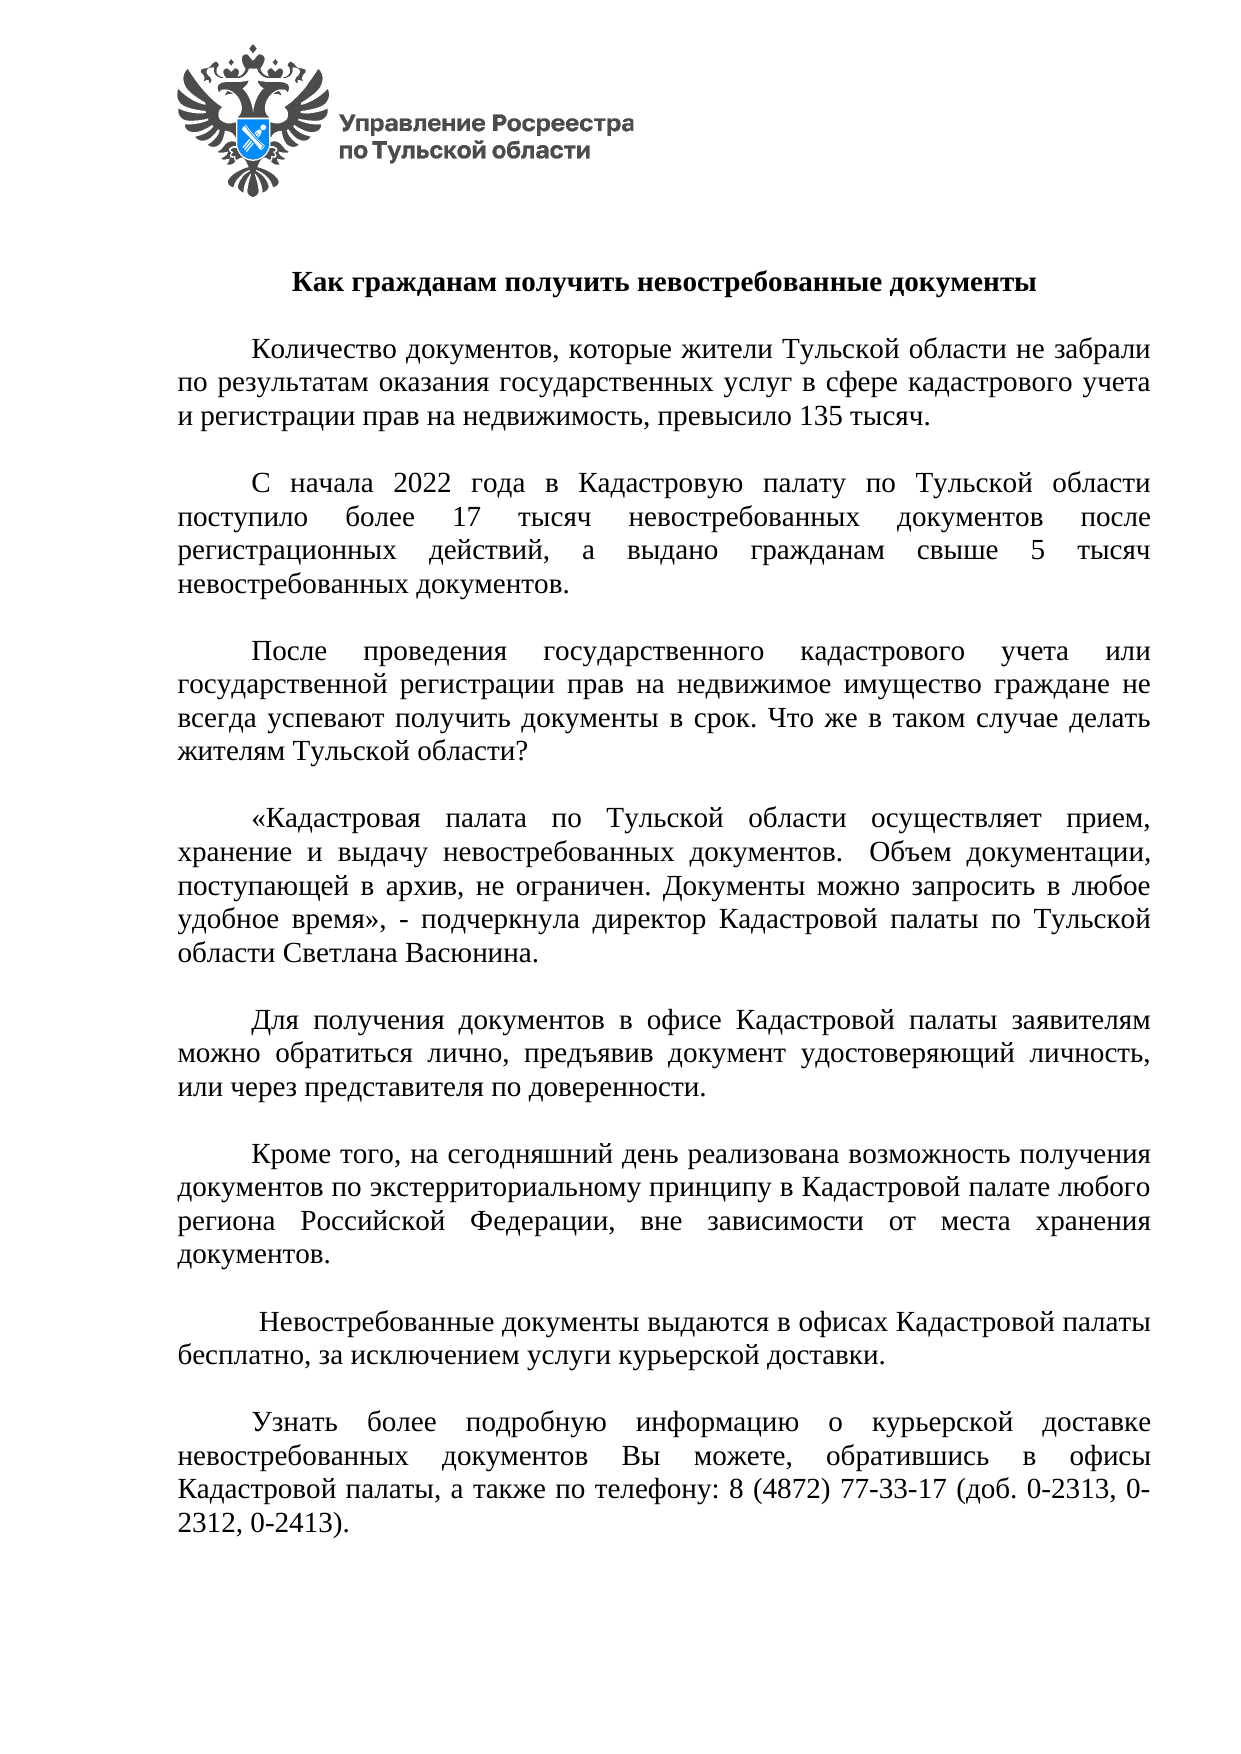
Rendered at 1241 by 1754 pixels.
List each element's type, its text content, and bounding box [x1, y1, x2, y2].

text Для получения документов в офисе Кадастровой палаты заявителям можно обратиться лично, предъявив документ удостоверяющий личность, или через представителя по доверенности. [177, 1002, 1152, 1102]
picture [177, 44, 634, 197]
text «Кадастровая палата по Тульской области осуществляет прием, хранение и выдачу невостребованных документов. Объем документации, поступающей в архив, не ограничен. Документы можно запросить в любое удобное время», - подчеркнула директор Кадастровой палаты по Тульской области Светлана Васюнина. [177, 801, 1152, 968]
text Количество документов, которые жители Тульской области не забрали по результатам оказания государственных услуг в сфере кадастрового учета и регистрации прав на недвижимость, превысило 135 тысяч. [177, 331, 1152, 432]
text Невостребованные документы выдаются в офисах Кадастровой палаты бесплатно, за исключением услуги курьерской доставки. [177, 1304, 1152, 1371]
text С начала 2022 года в Кадастровую палату по Тульской области поступило более 17 тысяч невостребованных документов после регистрационных действий, а выдано гражданам свыше 5 тысяч невостребованных документов. [177, 465, 1152, 599]
text Кроме того, на сегодняшний день реализована возможность получения документов по экстерриториальному принципу в Кадастровой палате любого региона Российской Федерации, вне зависимости от места хранения документов. [177, 1136, 1152, 1270]
text Узнать более подробную информацию о курьерской доставке невостребованных документов Вы можете, обратившись в офисы Кадастровой палаты, а также по телефону: 8 (4872) 77-33-17 (доб. 0-2313, 0-2312, 0-2413). [177, 1404, 1152, 1538]
text После проведения государственного кадастрового учета или государственной регистрации прав на недвижимое имущество граждане не всегда успевают получить документы в срок. Что же в таком случае делать жителям Тульской области? [177, 633, 1152, 767]
text Как гражданам получить невостребованные документы [177, 264, 1152, 297]
